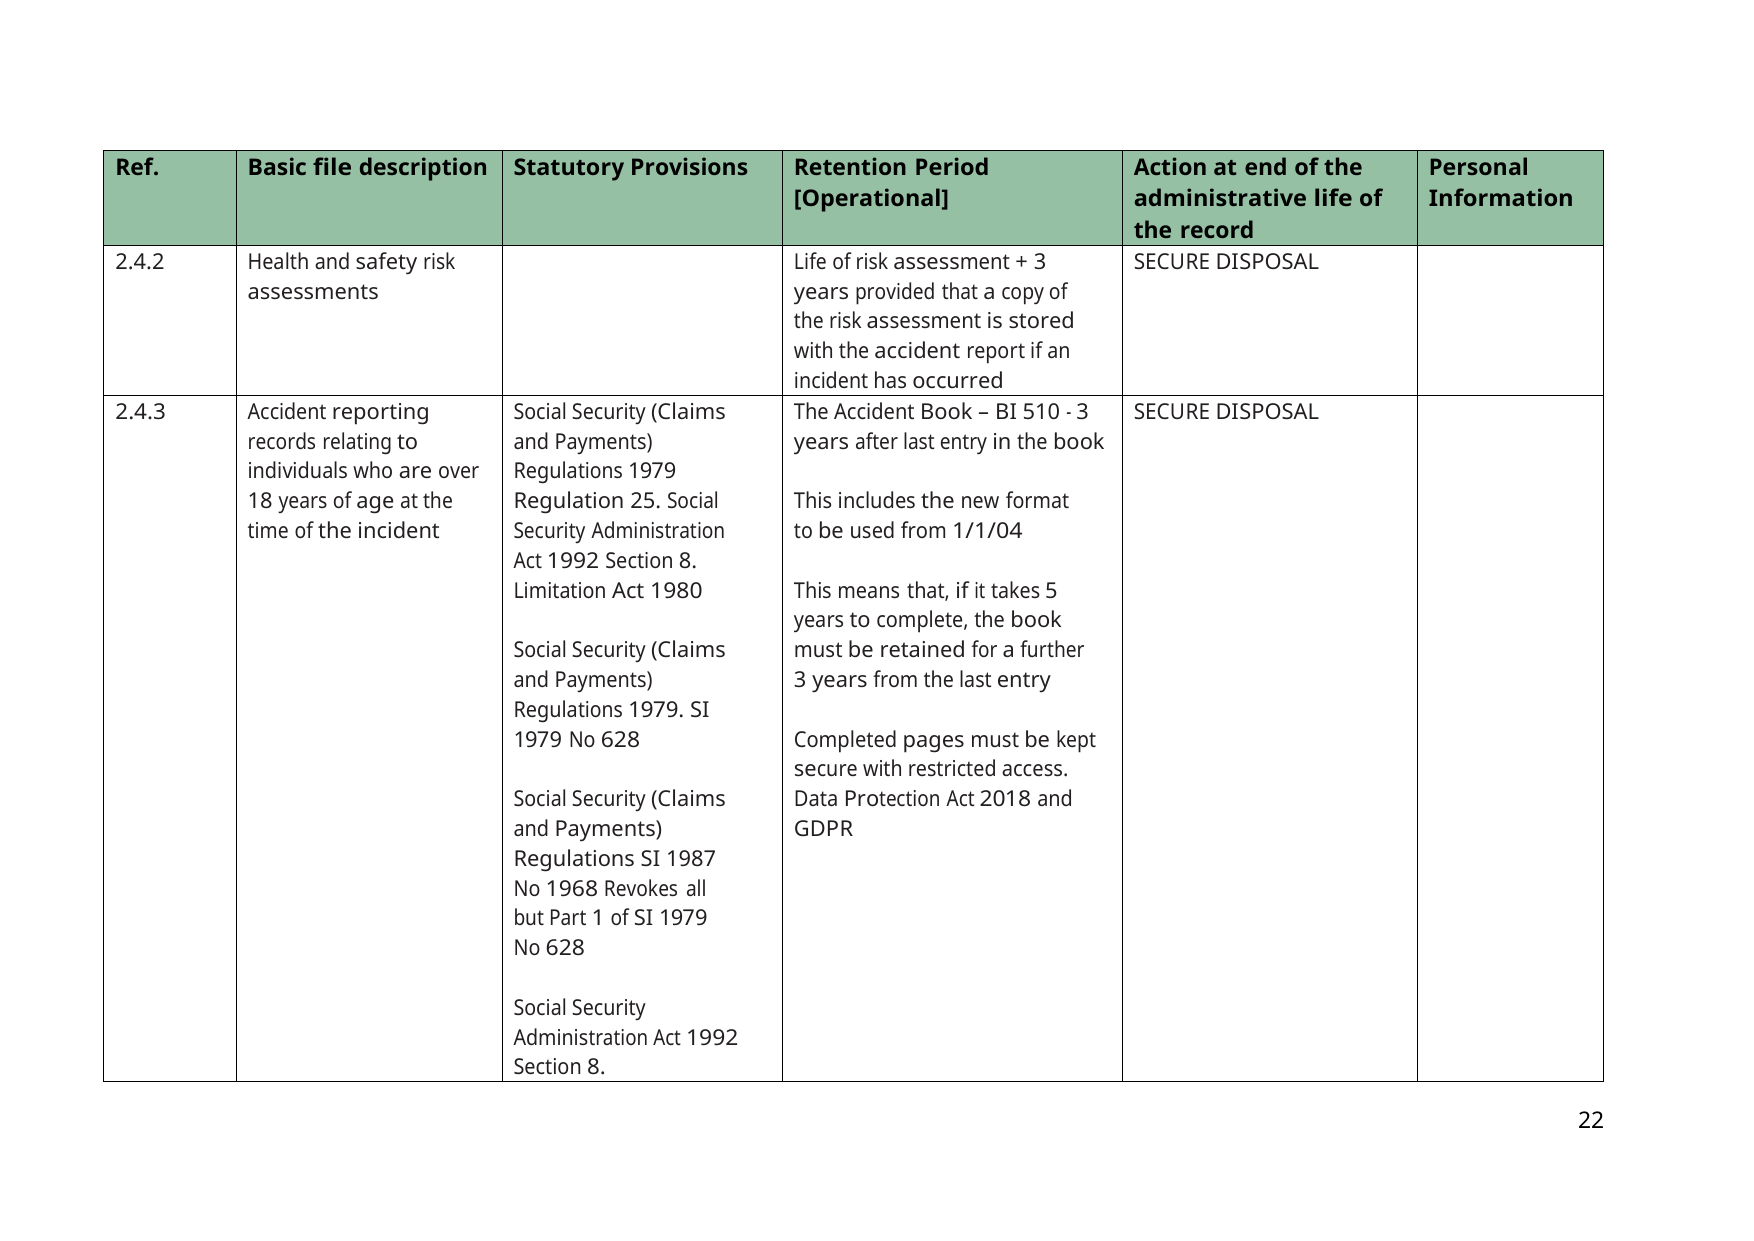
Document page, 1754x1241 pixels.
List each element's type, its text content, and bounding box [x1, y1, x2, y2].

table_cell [237, 396, 502, 1081]
table_header Action at end of the administrative life of the record [1123, 151, 1417, 245]
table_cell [503, 396, 782, 1081]
table_cell 2.4.2 [104, 246, 236, 395]
table_cell SECURE DISPOSAL [1123, 246, 1417, 395]
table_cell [783, 396, 1122, 1081]
table_cell SECURE DISPOSAL [1123, 396, 1417, 1081]
table_header Ref. [104, 151, 236, 245]
table_cell 2.4.3 [104, 396, 236, 1081]
table_cell [1418, 246, 1603, 395]
table_cell Health and safety risk assessments [237, 246, 502, 395]
table_cell Life of risk assessment + 3 years provided that a copy of the risk assessment is stored with the accident report if an incident has occurred [783, 246, 1122, 395]
table_header Statutory Provisions [503, 151, 782, 245]
table_cell [1418, 396, 1603, 1081]
table_header Retention Period [Operational] [783, 151, 1122, 245]
table_cell [503, 246, 782, 395]
table_header Personal Information [1418, 151, 1603, 245]
table_header Basic file description [237, 151, 502, 245]
